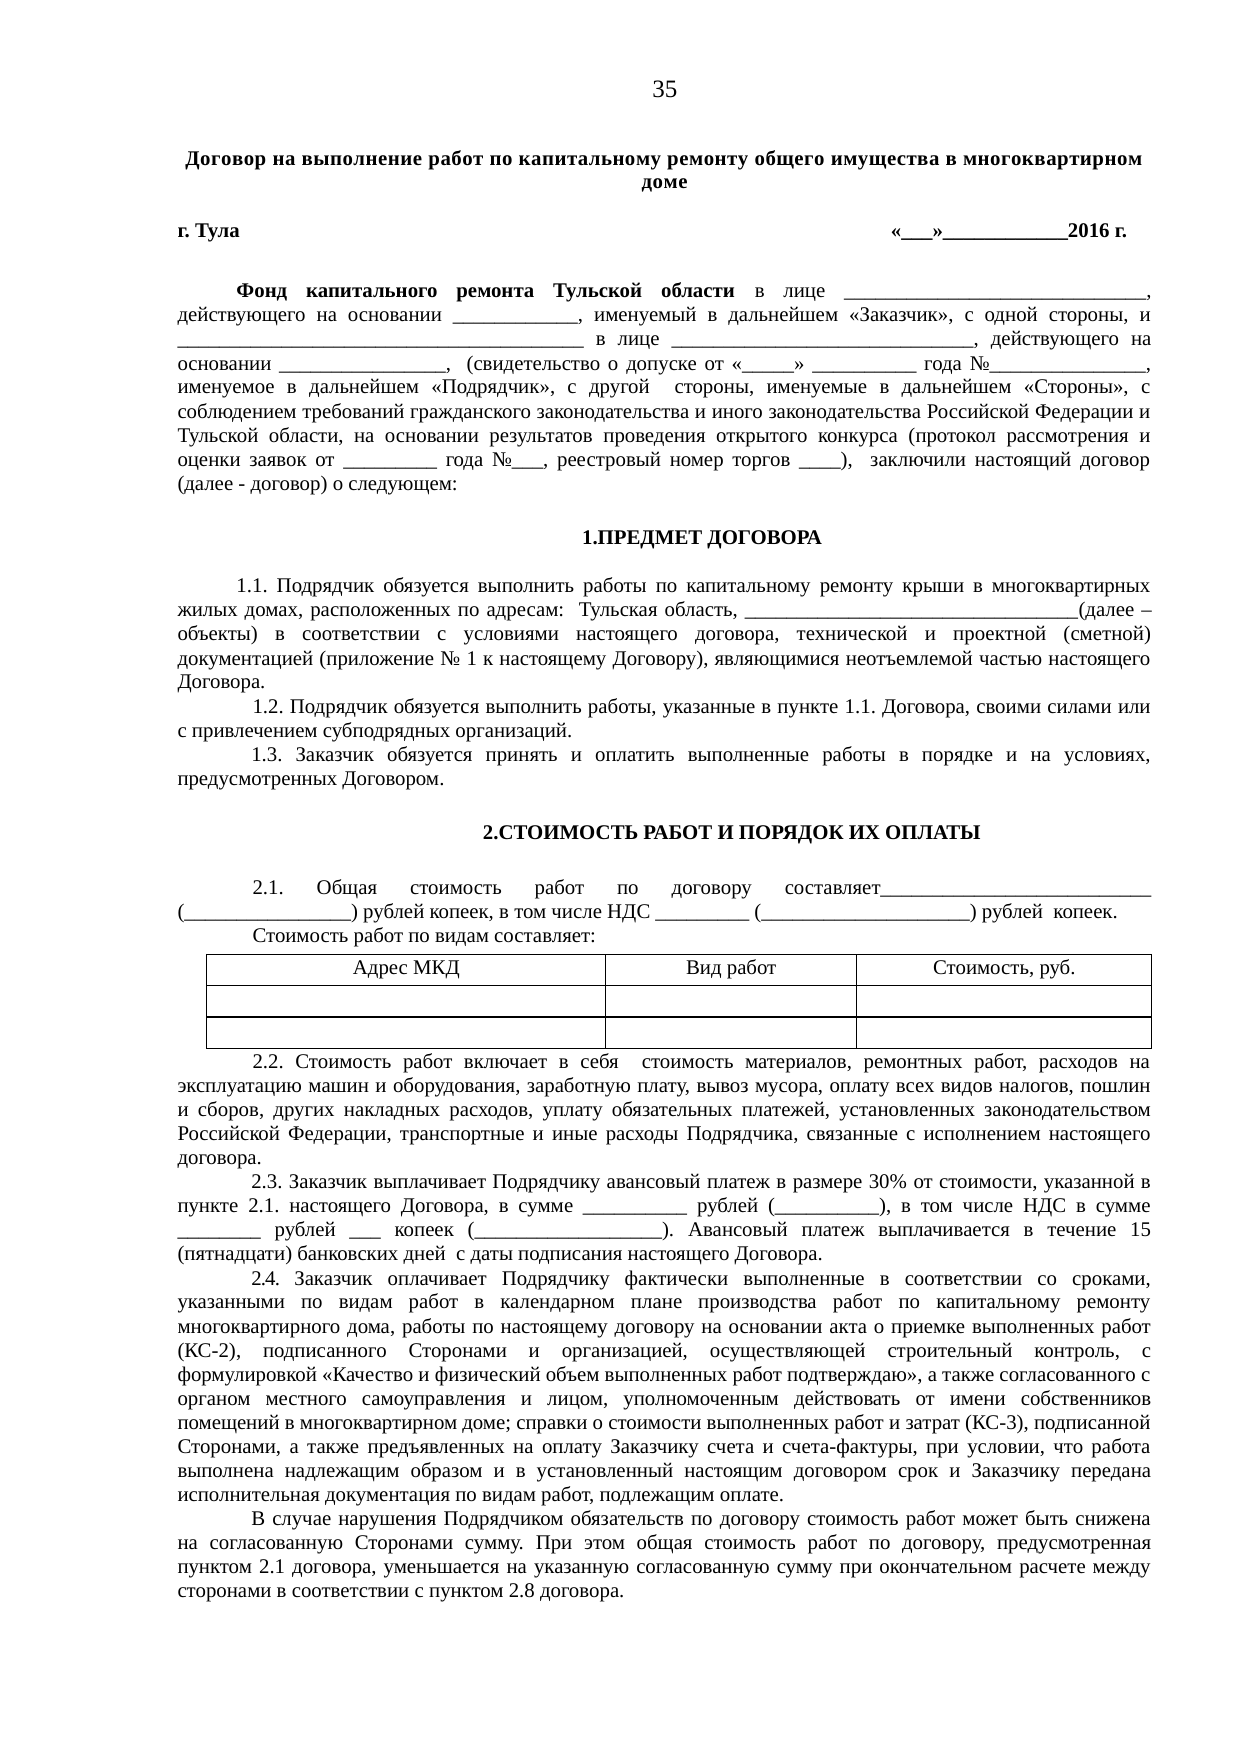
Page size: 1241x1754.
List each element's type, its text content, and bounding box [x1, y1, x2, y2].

text Фонд капитального ремонта Тульской области в лице _____________________________, действующего на основании ____________, именуемый в дальнейшем «Заказчик», с одной стороны, и _______________________________________ в лице _____________________________, действующего на основании ________________, (свидетельство о допуске от «_____» __________ года №_______________, именуемое в дальнейшем «Подрядчик», с другой стороны, именуемые в дальнейшем «Стороны», с соблюдением требований гражданского законодательства и иного законодательства Российской Федерации и Тульской области, на основании результатов проведения открытого конкурса (протокол рассмотрения и оценки заявок от _________ года №___, реестровый номер торгов ____), заключили настоящий договор (далее - договор) о следующем: [177, 278, 1152, 495]
table_header Вид работ [606, 955, 856, 985]
table_cell [207, 986, 605, 1016]
text Стоимость работ по видам составляет: [177, 923, 1152, 947]
table_cell [207, 1018, 605, 1048]
text 1.ПРЕДМЕТ ДОГОВОРА [177, 525, 1152, 549]
text В случае нарушения Подрядчиком обязательств по договору стоимость работ может быть снижена на согласованную Сторонами сумму. При этом общая стоимость работ по договору, предусмотренная пунктом 2.1 договора, уменьшается на указанную согласованную сумму при окончательном расчете между сторонами в соответствии с пунктом 2.8 договора. [177, 1506, 1152, 1602]
table_header Стоимость, руб. [857, 955, 1151, 985]
table_cell [606, 1018, 856, 1048]
table_cell [606, 986, 856, 1016]
text 2.4. Заказчик оплачивает Подрядчику фактически выполненные в соответствии со сроками, указанными по видам работ в календарном плане производства работ по капитальному ремонту многоквартирного дома, работы по настоящему договору на основании акта о приемке выполненных работ (КС-2), подписанного Сторонами и организацией, осуществляющей строительный контроль, с формулировкой «Качество и физический объем выполненных работ подтверждаю», а также согласованного с органом местного самоуправления и лицом, уполномоченным действовать от имени собственников помещений в многоквартирном доме; справки о стоимости выполненных работ и затрат (КС-3), подписанной Сторонами, а также предъявленных на оплату Заказчику счета и счета-фактуры, при условии, что работа выполнена надлежащим образом и в установленный настоящим договором срок и Заказчику передана исполнительная документация по видам работ, подлежащим оплате. [177, 1265, 1152, 1506]
table_header Адрес МКД [207, 955, 605, 985]
text 1.2. Подрядчик обязуется выполнить работы, указанные в пункте 1.1. Договора, своими силами или с привлечением субподрядных организаций. [177, 693, 1152, 742]
list 2.СТОИМОСТЬ РАБОТ И ПОРЯДОК ИХ ОПЛАТЫ [312, 820, 1152, 844]
text 2.1. Общая стоимость работ по договору составляет__________________________ (________________) рублей копеек, в том числе НДС _________ (____________________) рублей копеек. [177, 875, 1152, 923]
text 1.3. Заказчик обязуется принять и оплатить выполненные работы в порядке и на условиях, предусмотренных Договором. [177, 742, 1152, 790]
text Договор на выполнение работ по капитальному ремонту общего имущества в многоквартирном доме [177, 145, 1152, 193]
table_cell [857, 986, 1151, 1016]
text 2.2. Стоимость работ включает в себя стоимость материалов, ремонтных работ, расходов на эксплуатацию машин и оборудования, заработную плату, вывоз мусора, оплату всех видов налогов, пошлин и сборов, других накладных расходов, уплату обязательных платежей, установленных законодательством Российской Федерации, транспортные и иные расходы Подрядчика, связанные с исполнением настоящего договора. [177, 1049, 1152, 1169]
text г. Тула «___»____________2016 г. [177, 218, 1152, 242]
text 2.3. Заказчик выплачивает Подрядчику авансовый платеж в размере 30% от стоимости, указанной в пункте 2.1. настоящего Договора, в сумме __________ рублей (__________), в том числе НДС в сумме ________ рублей ___ копеек (__________________). Авансовый платеж выплачивается в течение 15 (пятнадцати) банковских дней с даты подписания настоящего Договора. [177, 1169, 1152, 1265]
text 1.1. Подрядчик обязуется выполнить работы по капитальному ремонту крыши в многоквартирных жилых домах, расположенных по адресам: Тульская область, ________________________________(далее – объекты) в соответствии с условиями настоящего договора, технической и проектной (сметной) документацией (приложение № 1 к настоящему Договору), являющимися неотъемлемой частью настоящего Договора. [177, 573, 1152, 693]
table_cell [857, 1018, 1151, 1048]
